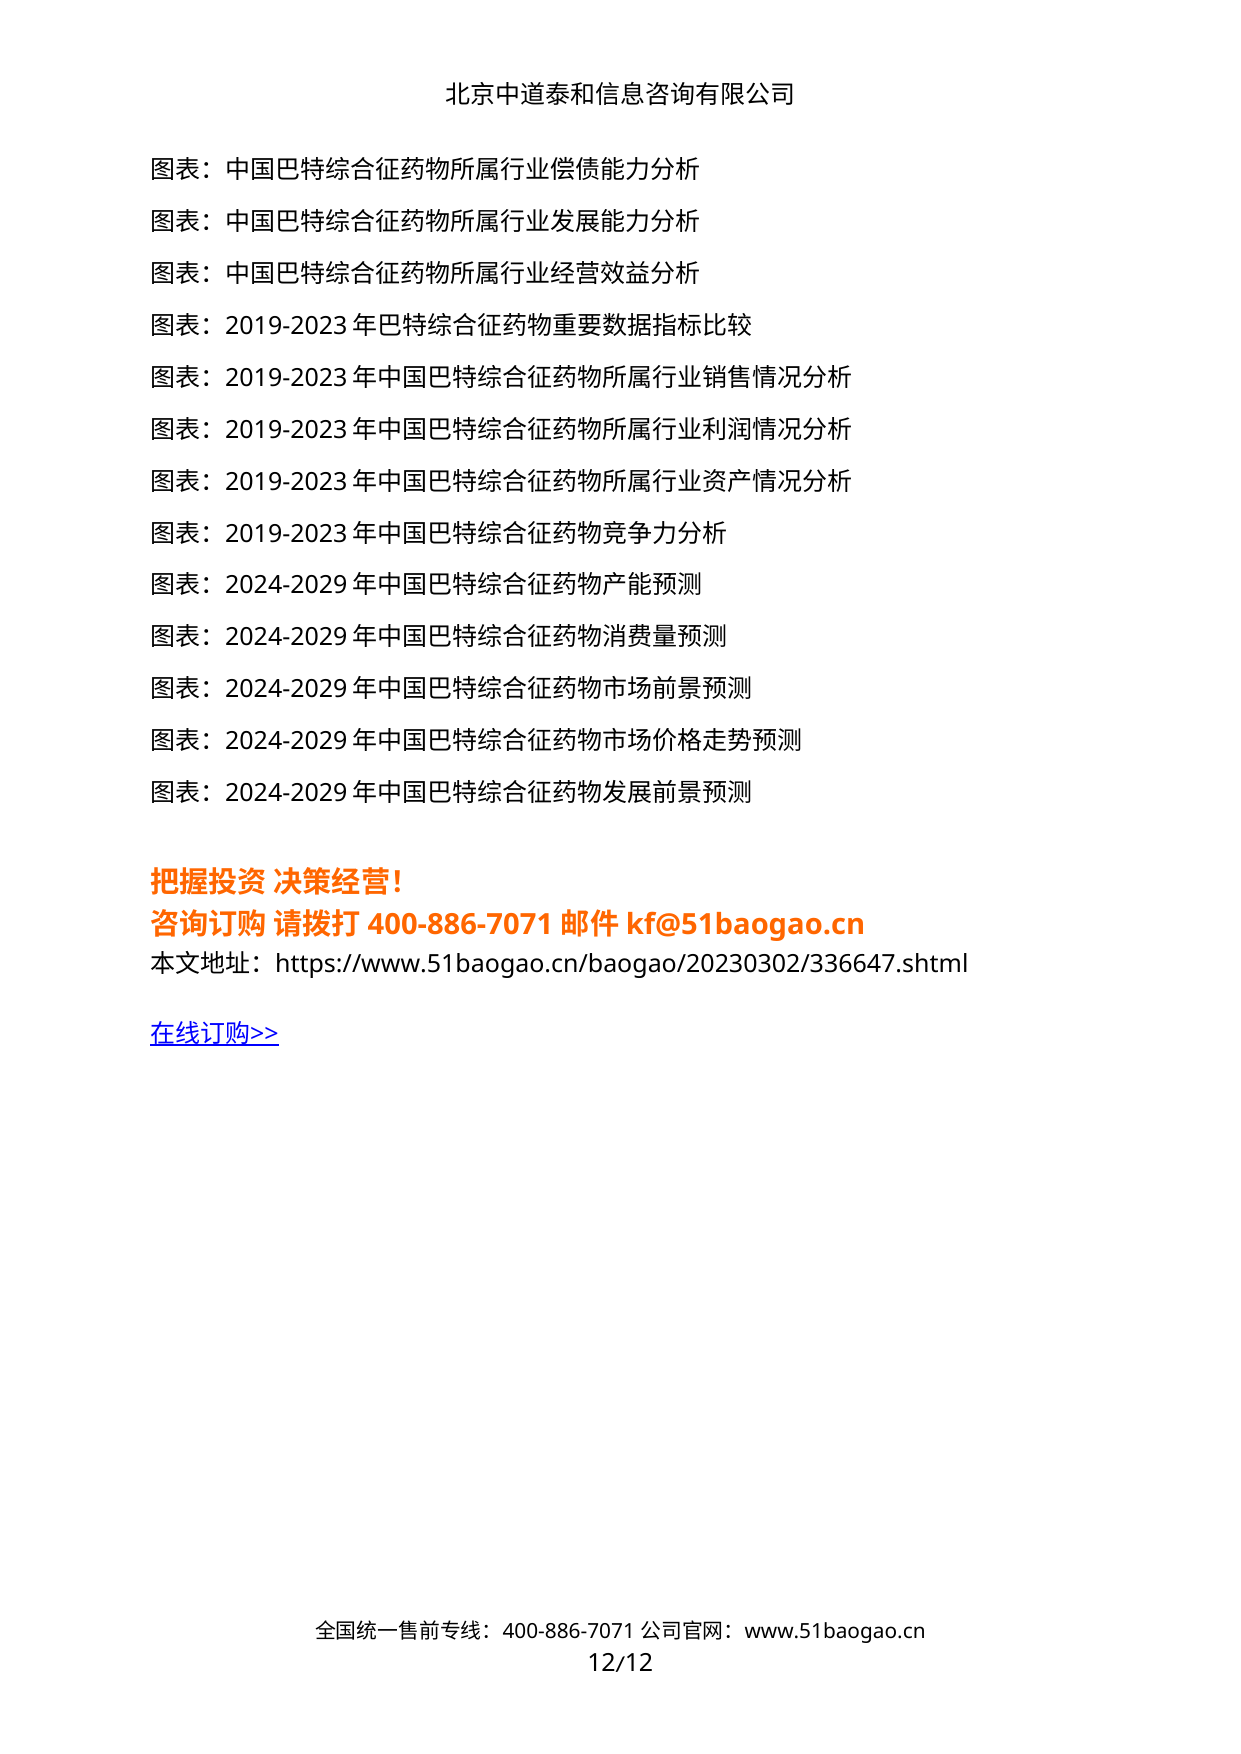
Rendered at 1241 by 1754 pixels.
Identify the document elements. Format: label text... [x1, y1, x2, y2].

text 在线订购>> [150, 979, 1090, 1050]
text 图表：2019-2023年巴特综合征药物重要数据指标比较 [150, 306, 1090, 342]
text 图表：2024-2029年中国巴特综合征药物产能预测 [150, 565, 1090, 601]
text 图表：2024-2029年中国巴特综合征药物消费量预测 [150, 617, 1090, 653]
text 把握投资 决策经营！咨询订购 请拨打 400-886-7071 邮件 kf@51baogao.cn本文地址：https://www.51baogao.cn/baogao/20230302/336647.shtml [150, 824, 1090, 979]
text 图表：2024-2029年中国巴特综合征药物市场价格走势预测 [150, 721, 1090, 757]
text 图表：2019-2023年中国巴特综合征药物竞争力分析 [150, 513, 1090, 549]
text 图表：中国巴特综合征药物所属行业发展能力分析 [150, 202, 1090, 238]
text 图表：2024-2029年中国巴特综合征药物发展前景预测 [150, 772, 1090, 809]
text 图表：2024-2029年中国巴特综合征药物市场前景预测 [150, 669, 1090, 705]
text 图表：中国巴特综合征药物所属行业偿债能力分析 [150, 150, 1090, 186]
text 图表：中国巴特综合征药物所属行业经营效益分析 [150, 254, 1090, 290]
text 图表：2019-2023年中国巴特综合征药物所属行业利润情况分析 [150, 409, 1090, 446]
text 图表：2019-2023年中国巴特综合征药物所属行业资产情况分析 [150, 461, 1090, 497]
text 图表：2019-2023年中国巴特综合征药物所属行业销售情况分析 [150, 357, 1090, 394]
